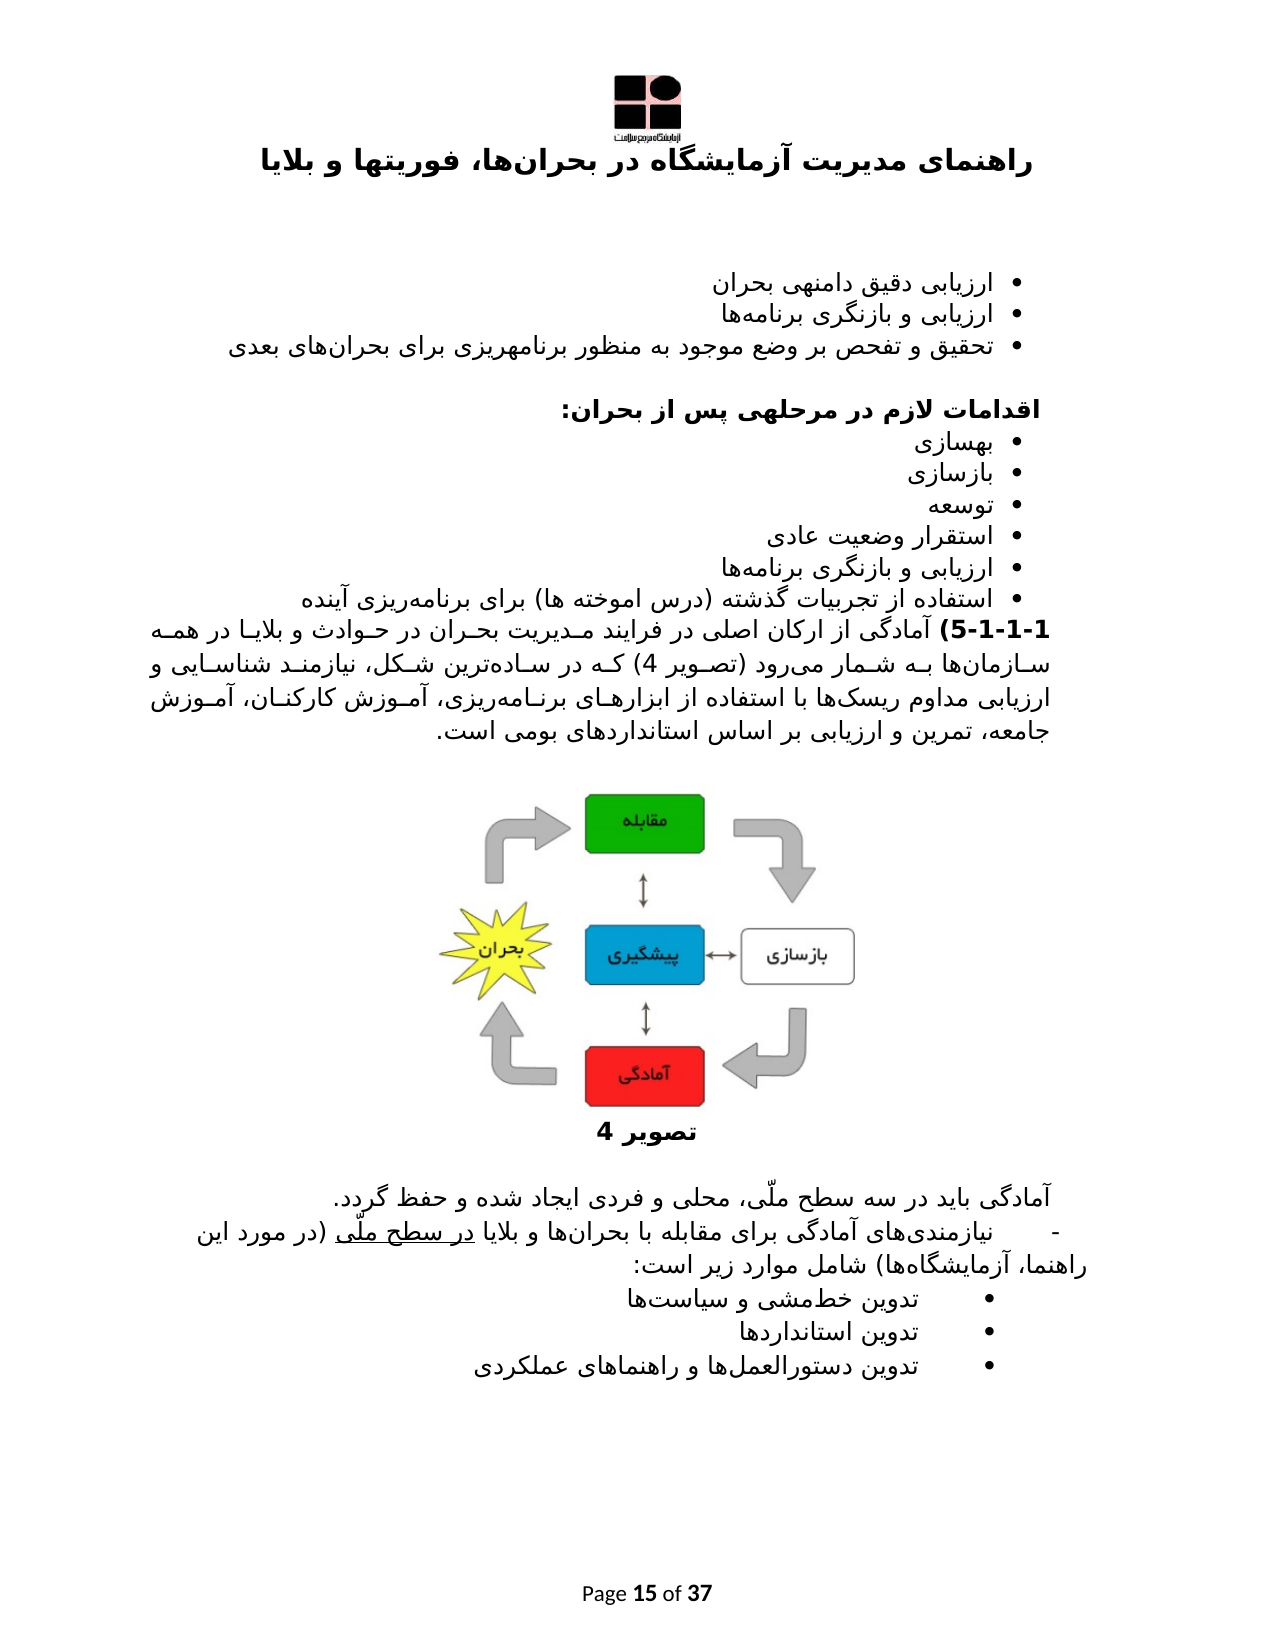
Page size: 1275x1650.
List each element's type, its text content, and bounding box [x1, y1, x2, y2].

list بازسازی [150, 458, 1013, 488]
list ارزیابی دقیق دامنهی بحران [150, 268, 1013, 297]
list تدوین خط‌مشی و سیاست‌ها [150, 1284, 1022, 1313]
list توسعه [150, 490, 1013, 519]
list بهسازی [150, 427, 1013, 456]
list استفاده از تجربیات گذشته (درس اموخته ها) برای برنامه‌ریزی آینده [150, 584, 1013, 613]
text تصویر 4 [150, 1117, 1144, 1146]
list ارزیابی و بازنگری برنامه‌ها [150, 300, 1013, 329]
picture [435, 785, 859, 1115]
text اقدامات لازم در مرحلهی پس از بحران: [150, 396, 1041, 425]
text آمادگی باید در سه سطح ملّی، محلی و فردی ایجاد شده و حفظ گردد. [150, 1183, 1088, 1212]
list ارزیابی و بازنگری برنامه‌ها [150, 553, 1013, 582]
picture [612, 75, 682, 144]
list تدوین دستورالعمل‌ها و راهنماهای عملکردی [150, 1351, 1022, 1380]
list تدوین استانداردها [150, 1317, 1022, 1347]
list تحقیق و تفحص بر وضع موجود به منظور برنامهریزی برای بحران‌های بعدی [150, 331, 1013, 360]
text 5-1-1-1) آمادگی از ارکان اصلی در فرایند مدیریت بحران در حوادث و بلایا در همه سازمان‌ها به شمار می‌رود (تصویر 4) که در ساده‌ترین شکل، نیازمند شناسایی و ارزیابی مداوم ریسک‌ها با استفاده از ابزارهای برنامه‌ریزی، آموزش کارکنان، آموزش جامعه، تمرین و ارزیابی بر اساس استانداردهای بومی است. [150, 616, 1051, 746]
list استقرار وضعیت عادی [150, 521, 1013, 551]
list نیازمندی‌های آمادگی برای مقابله با بحران‌ها و بلایا در سطح ملّی (در مورد این راهنما، آزمایشگاه‌ها) شامل موارد زیر است: [150, 1217, 1088, 1279]
